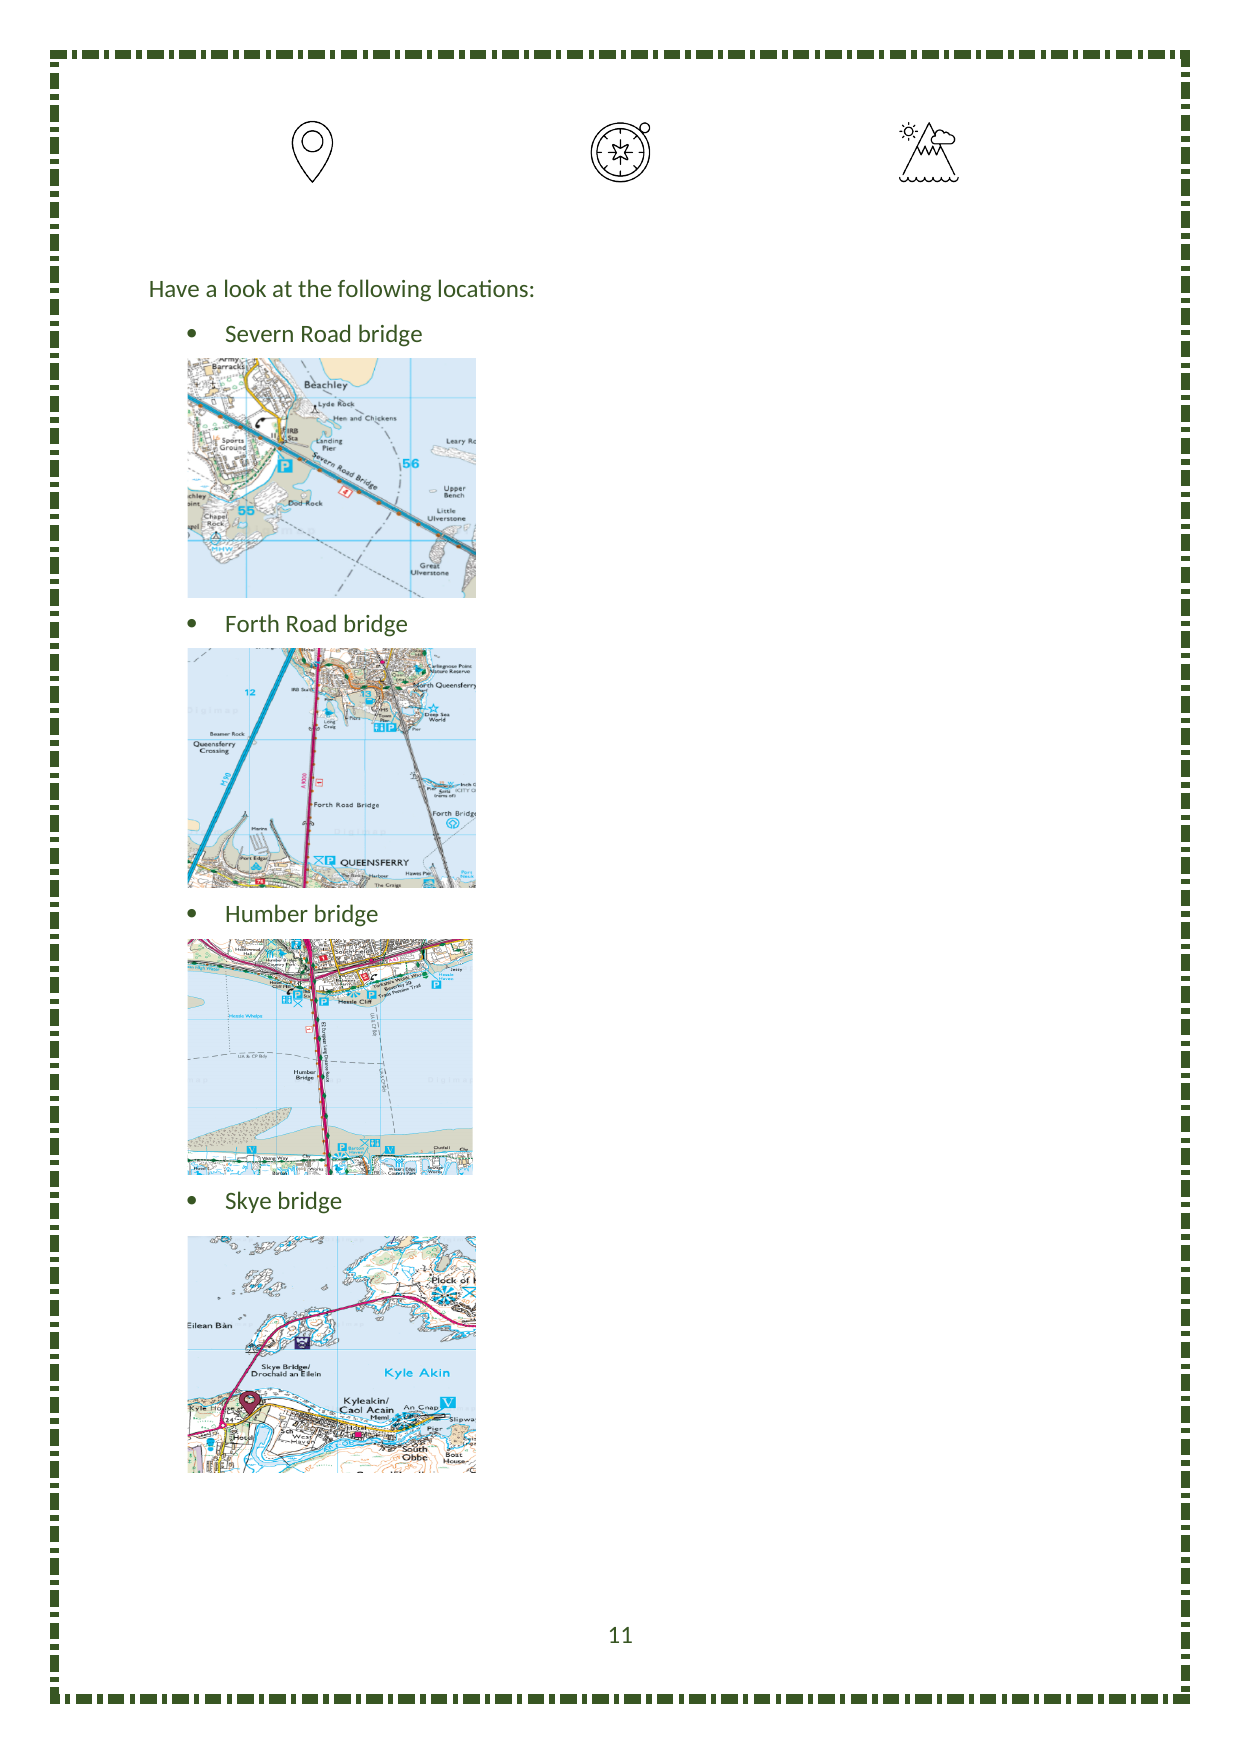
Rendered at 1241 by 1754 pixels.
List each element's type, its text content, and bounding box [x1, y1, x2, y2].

text Have a look at the following locations: [148, 273, 1090, 304]
picture [187, 1236, 476, 1473]
list Forth Road bridge [187, 608, 1090, 639]
picture [150, 73, 1091, 231]
picture [187, 939, 473, 1175]
picture [187, 358, 476, 598]
list Severn Road bridge [187, 318, 1090, 348]
picture [187, 648, 290, 872]
picture [187, 648, 476, 888]
list Skye bridge [187, 1186, 1090, 1216]
list Humber bridge [187, 898, 1090, 929]
